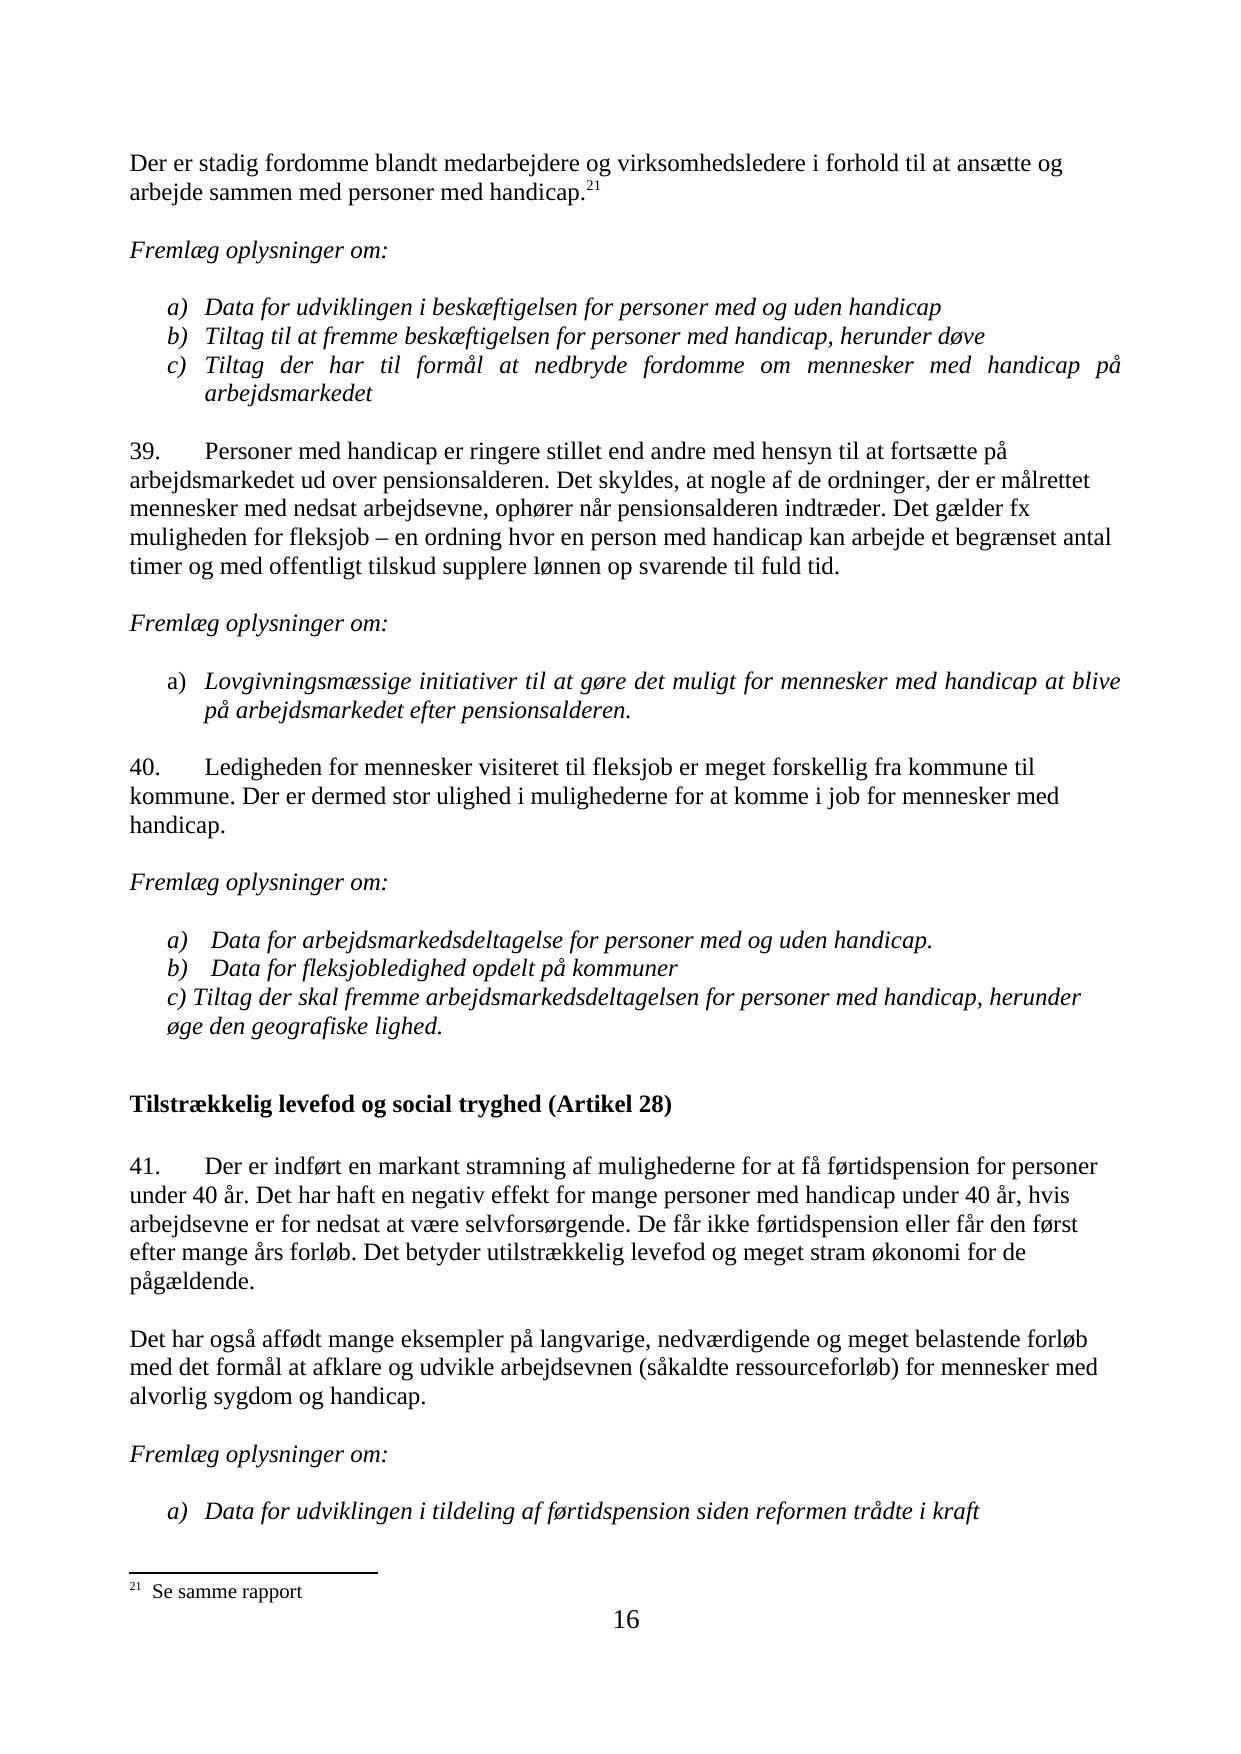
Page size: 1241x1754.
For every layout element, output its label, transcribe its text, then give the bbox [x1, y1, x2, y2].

list Personer med handicap er ringere stillet end andre med hensyn til at fortsætte på arbejdsmarkedet ud over pensionsalderen. Det skyldes, at nogle af de ordninger, der er målrettet mennesker med nedsat arbejdsevne, ophører når pensionsalderen indtræder. Det gælder fx muligheden for fleksjob – en ordning hvor en person med handicap kan arbejde et begrænset antal timer og med offentligt tilskud supplere lønnen op svarende til fuld tid. [129, 436, 1122, 580]
list Data for fleksjobledighed opdelt på kommuner [167, 953, 1122, 982]
text Fremlæg oplysninger om: [129, 867, 1122, 896]
list Ledigheden for mennesker visiteret til fleksjob er meget forskellig fra kommune til kommune. Der er dermed stor ulighed i mulighederne for at komme i job for mennesker med handicap. [129, 752, 1122, 838]
text Der er stadig fordomme blandt medarbejdere og virksomhedsledere i forhold til at ansætte og arbejde sammen med personer med handicap. [129, 148, 1122, 206]
subtitle Tilstrækkelig levefod og social tryghed (Artikel 28) [129, 1089, 1122, 1118]
list Data for udviklingen i beskæftigelsen for personer med og uden handicap [167, 292, 1122, 321]
list Tiltag til at fremme beskæftigelsen for personer med handicap, herunder døve [167, 321, 1122, 350]
text Det har også affødt mange eksempler på langvarige, nedværdigende og meget belastende forløb med det formål at afklare og udvikle arbejdsevnen (såkaldte ressourceforløb) for mennesker med alvorlig sygdom og handicap. [129, 1324, 1122, 1410]
list Data for arbejdsmarkedsdeltagelse for personer med og uden handicap. [167, 925, 1122, 953]
text Fremlæg oplysninger om: [129, 608, 1122, 637]
list Tiltag der har til formål at nedbryde fordomme om mennesker med handicap på arbejdsmarkedet [167, 350, 1122, 407]
list Data for udviklingen i tildeling af førtidspension siden reformen trådte i kraft [167, 1496, 1122, 1525]
list Der er indført en markant stramning af mulighederne for at få førtidspension for personer under 40 år. Det har haft en negativ effekt for mange personer med handicap under 40 år, hvis arbejdsevne er for nedsat at være selvforsørgende. De får ikke førtidspension eller får den først efter mange års forløb. Det betyder utilstrækkelig levefod og meget stram økonomi for de pågældende. [129, 1151, 1122, 1295]
text c) Tiltag der skal fremme arbejdsmarkedsdeltagelsen for personer med handicap, herunder øge den geografiske lighed. [167, 982, 1122, 1040]
list Lovgivningsmæssige initiativer til at gøre det muligt for mennesker med handicap at blive på arbejdsmarkedet efter pensionsalderen. [167, 666, 1122, 723]
text Fremlæg oplysninger om: [129, 1439, 1122, 1467]
text Fremlæg oplysninger om: [129, 235, 1122, 263]
